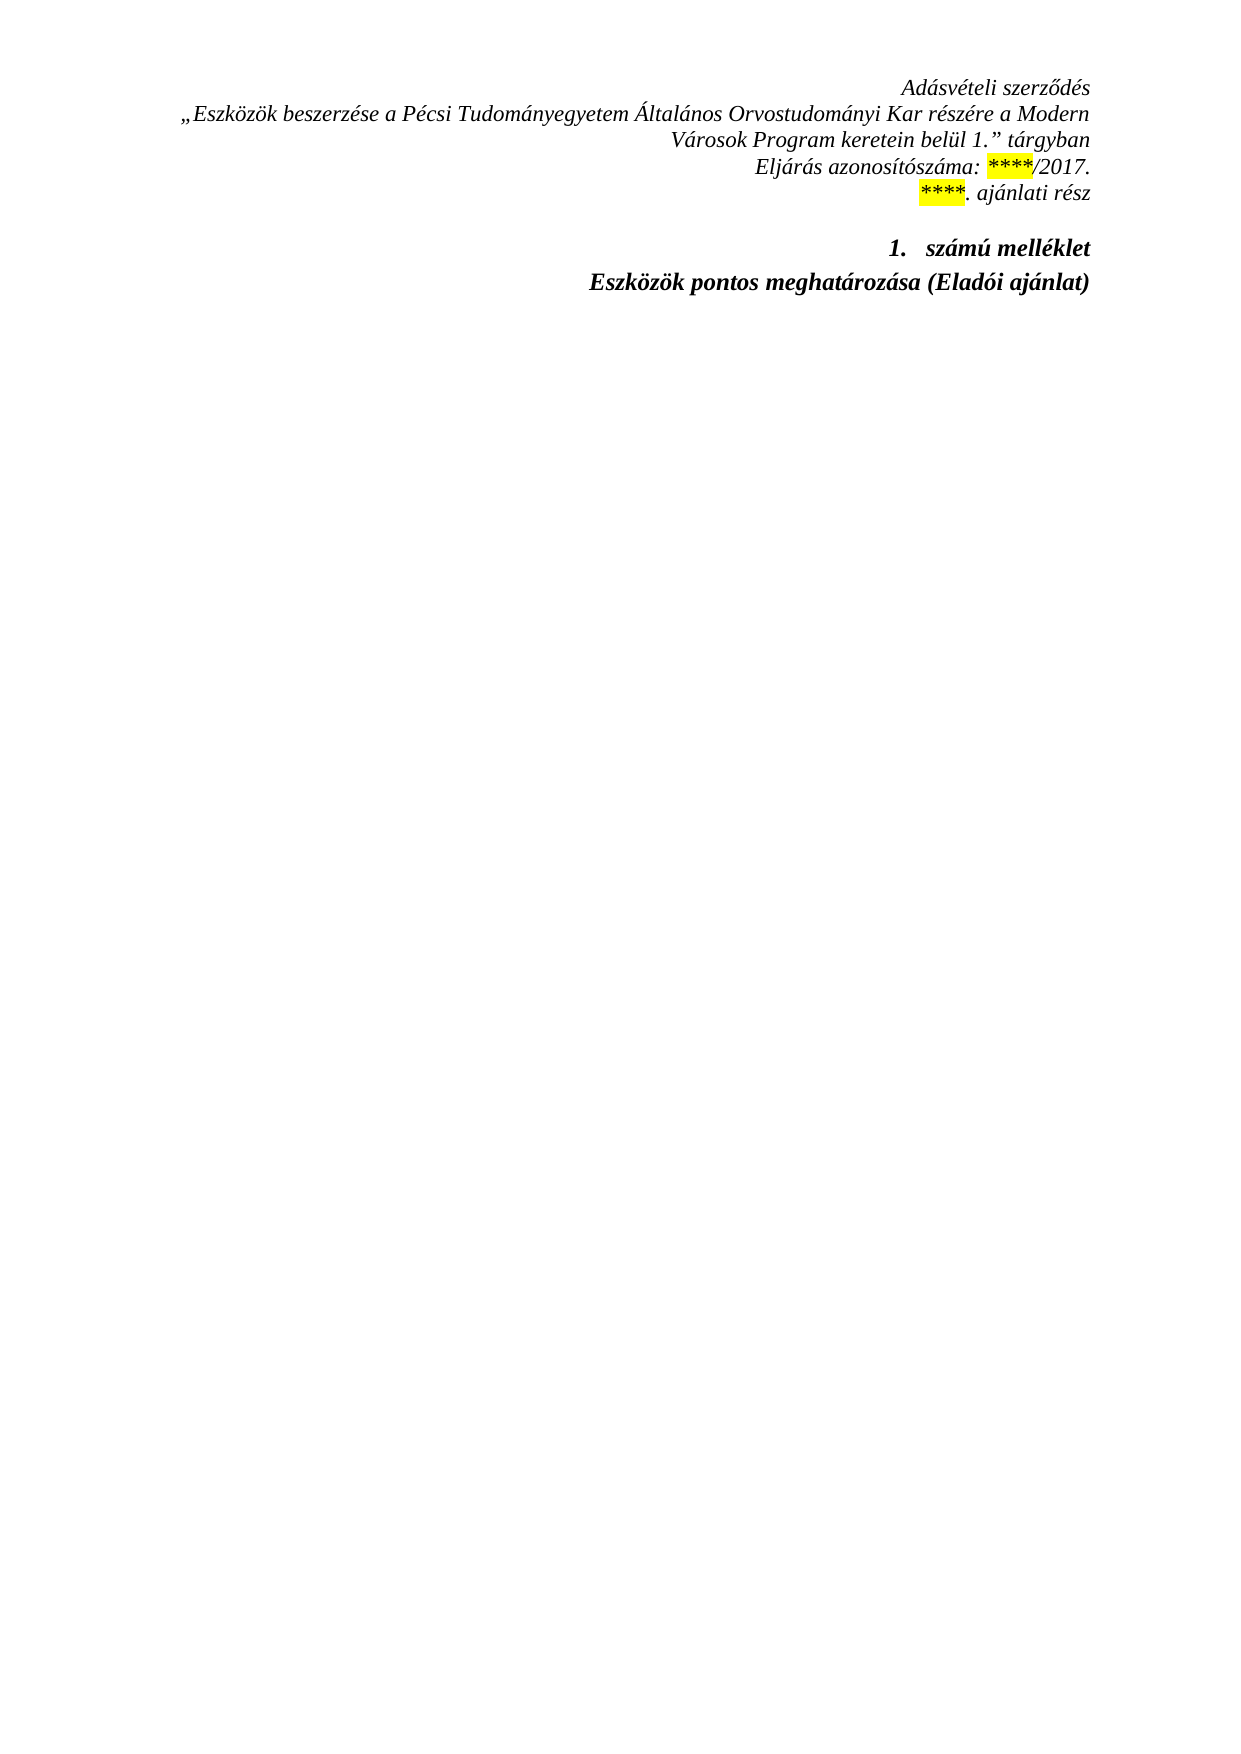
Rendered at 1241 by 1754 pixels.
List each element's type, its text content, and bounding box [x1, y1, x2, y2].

list Eszközök pontos meghatározása (Eladói ajánlat) [223, 267, 1093, 295]
list számú melléklet [185, 233, 1093, 262]
